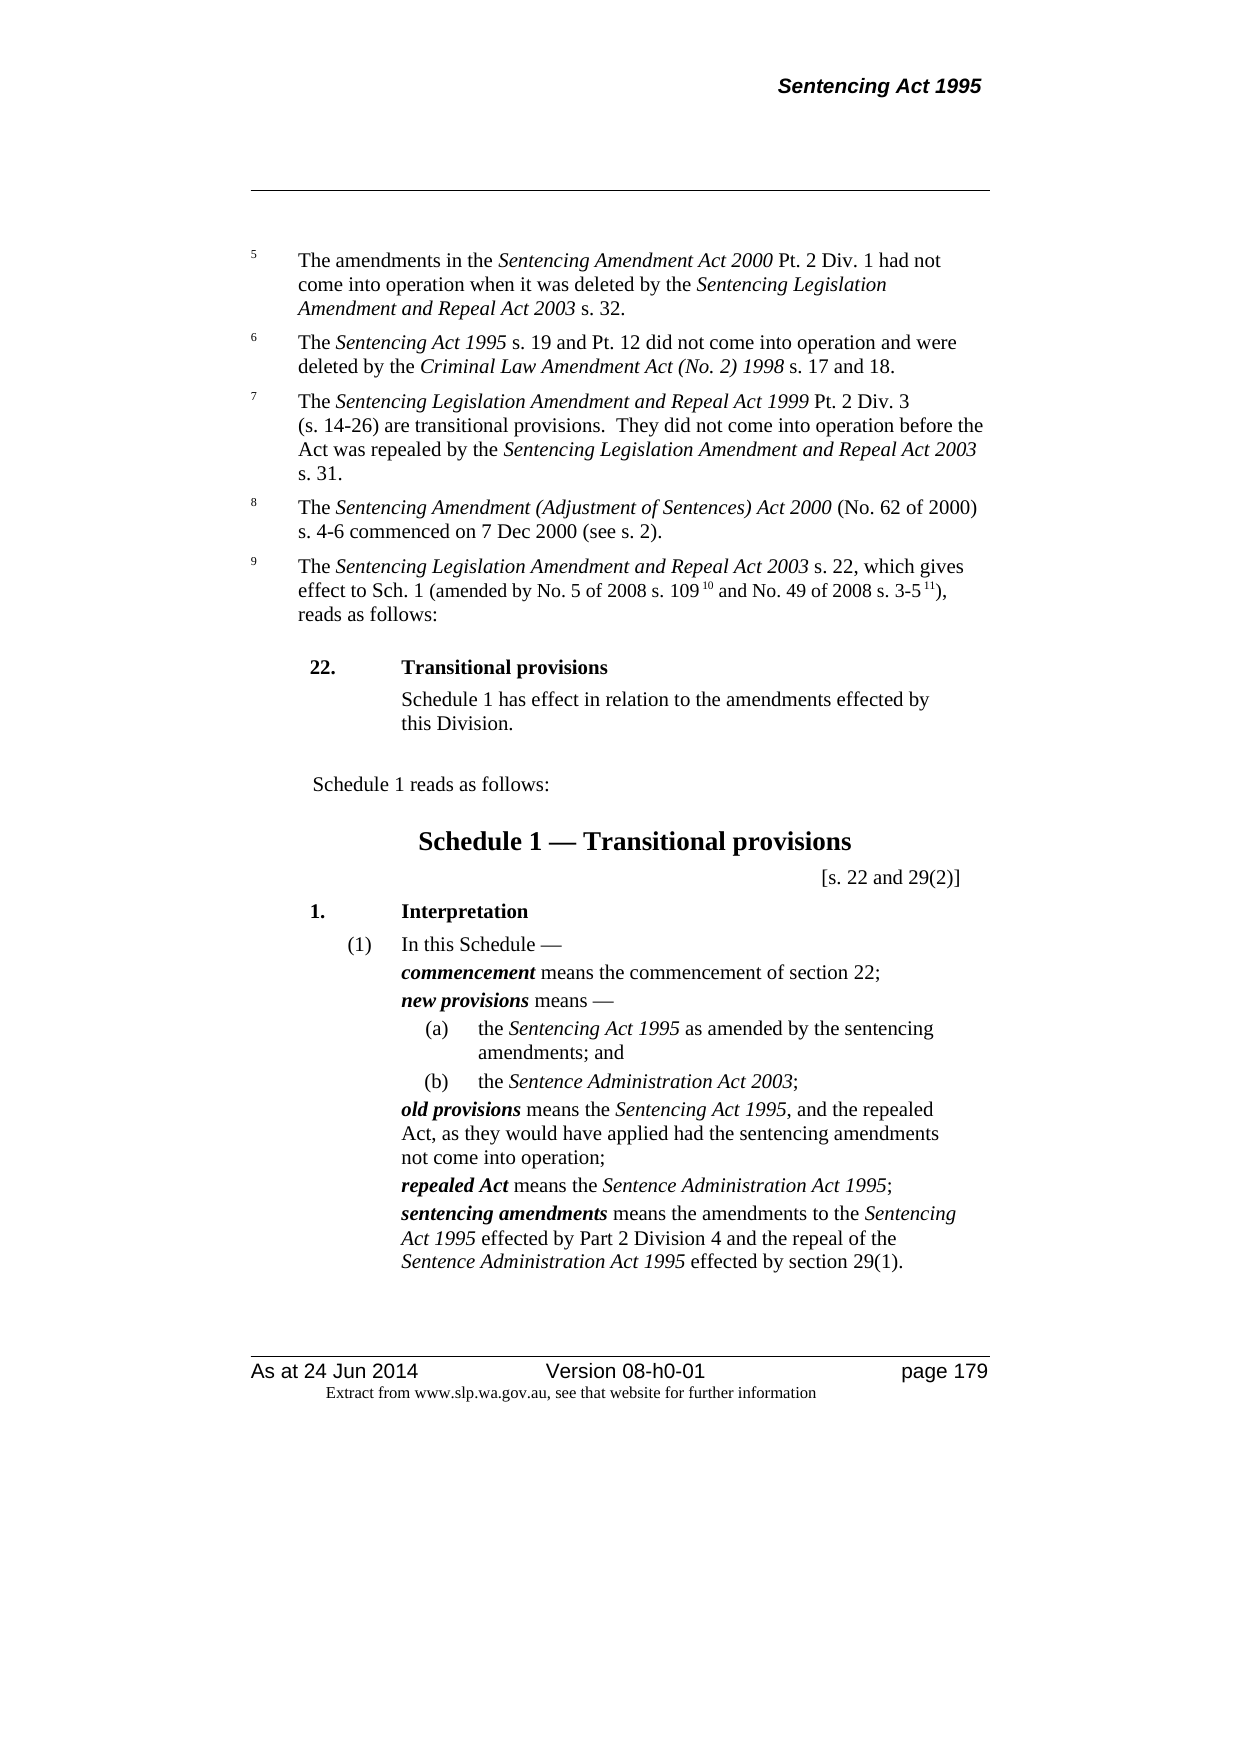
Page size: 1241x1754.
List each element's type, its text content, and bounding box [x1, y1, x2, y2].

text repealed Act means the Sentence Administration Act 1995; [369, 1173, 960, 1197]
text 6 The Sentencing Act 1995 s. 19 and Pt. 12 did not come into operation and were deleted by the Criminal Law Amendment Act (No. 2) 1998 s. 17 and 18. [251, 330, 990, 378]
text sentencing amendments means the amendments to the Sentencing Act 1995 effected by Part 2 Division 4 and the repeal of the Sentence Administration Act 1995 effected by section 29(1). [369, 1201, 960, 1273]
text (b) the Sentence Administration Act 2003; [389, 1068, 960, 1093]
text new provisions means — [369, 988, 960, 1012]
text commencement means the commencement of section 22; [369, 960, 960, 984]
text Schedule 1 has effect in relation to the amendments effected by this Division. [312, 687, 960, 735]
subtitle Schedule 1 — Transitional provisions [309, 825, 960, 856]
text [s. 22 and 29(2)] [309, 865, 960, 889]
text (1) In this Schedule — [312, 932, 960, 956]
text 8 The Sentencing Amendment (Adjustment of Sentences) Act 2000 (No. 62 of 2000) s. 4-6 commenced on 7 Dec 2000 (see s. 2). [251, 495, 990, 543]
text Schedule 1 reads as follows: [312, 772, 960, 796]
text 9 The Sentencing Legislation Amendment and Repeal Act 2003 s. 22, which gives effect to Sch. 1 (amended by No. 5 of 2008 s. 109 10 and No. 49 of 2008 s. 3-5 11), reads as follows: [251, 554, 990, 626]
text old provisions means the Sentencing Act 1995, and the repealed Act, as they would have applied had the sentencing amendments not come into operation; [369, 1097, 960, 1169]
text 7 The Sentencing Legislation Amendment and Repeal Act 1999 Pt. 2 Div. 3 (s. 14-26) are transitional provisions. They did not come into operation before the Act was repealed by the Sentencing Legislation Amendment and Repeal Act 2003 s. 31. [251, 389, 990, 485]
subtitle 22. Transitional provisions [309, 655, 960, 679]
subtitle 1. Interpretation [309, 899, 960, 923]
text (a) the Sentencing Act 1995 as amended by the sentencing amendments; and [389, 1016, 960, 1064]
text 5 The amendments in the Sentencing Amendment Act 2000 Pt. 2 Div. 1 had not come into operation when it was deleted by the Sentencing Legislation Amendment and Repeal Act 2003 s. 32. [251, 247, 990, 320]
